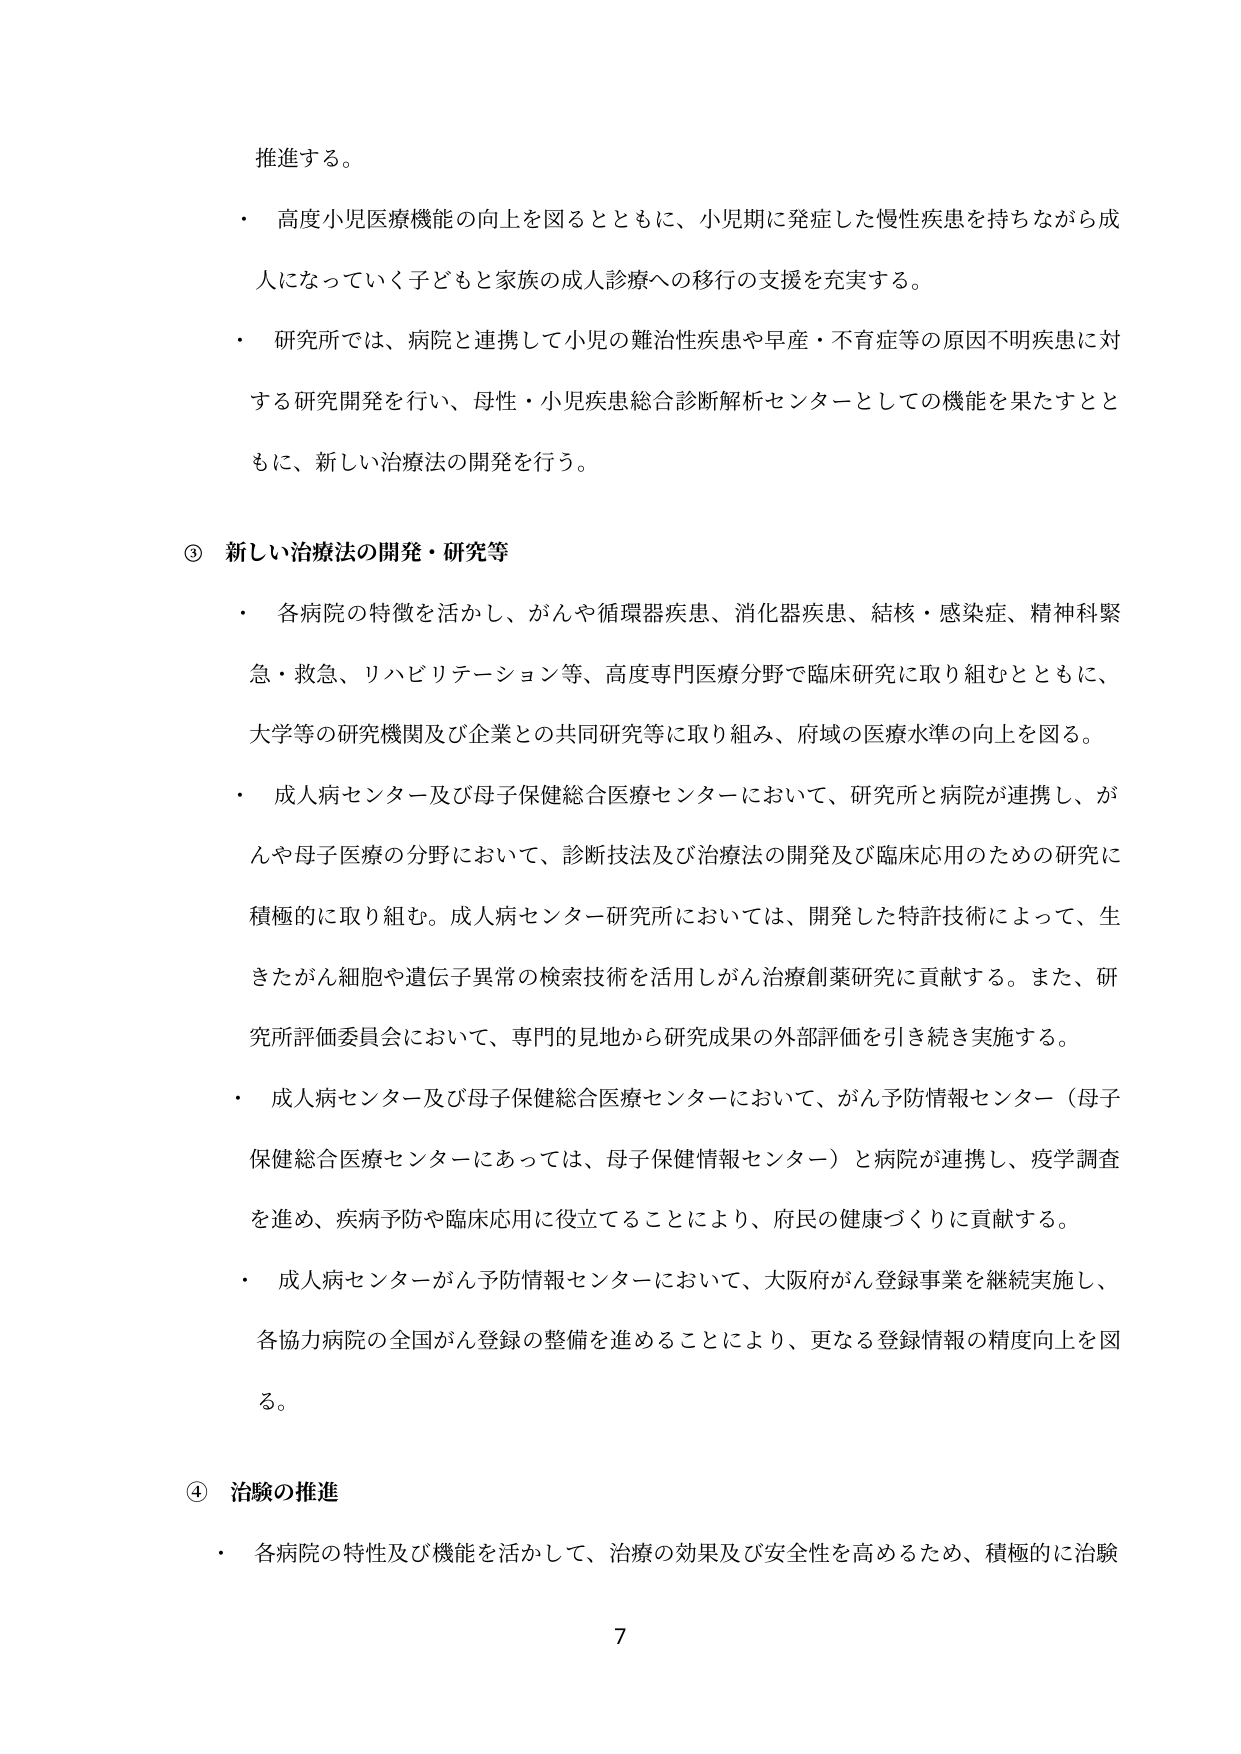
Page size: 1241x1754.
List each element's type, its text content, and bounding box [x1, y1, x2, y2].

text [233, 127, 1122, 188]
text ④ 治験の推進 [164, 1461, 1122, 1521]
text ・ 研究所では、病院と連携して小児の難治性疾患や早産・不育症等の原因不明疾患に対する研究開発を行い、母性・小児疾患総合診断解析センターとしての機能を果たすとともに、新しい治療法の開発を行う。 [118, 309, 1122, 491]
text ・ 高度小児医療機能の向上を図るとともに、小児期に発症した慢性疾患を持ちながら成人になっていく子どもと家族の成人診療への移行の支援を充実する。 [233, 188, 1122, 309]
text ・ 成人病センター及び母子保健総合医療センターにおいて、研究所と病院が連携し、がんや母子医療の分野において、診断技法及び治療法の開発及び臨床応用のための研究に積極的に取り組む。成人病センター研究所においては、開発した特許技術によって、生きたがん細胞や遺伝子異常の検索技術を活用しがん治療創薬研究に貢献する。また、研究所評価委員会において、専門的見地から研究成果の外部評価を引き続き実施する。 [118, 763, 1122, 1067]
text ・ 成人病センター及び母子保健総合医療センターにおいて、がん予防情報センター（母子保健総合医療センターにあっては、母子保健情報センター）と病院が連携し、疫学調査を進め、疾病予防や臨床応用に役立てることにより、府民の健康づくりに貢献する。 [118, 1067, 1122, 1248]
text ・ 各病院の特徴を活かし、がんや循環器疾患、消化器疾患、結核・感染症、精神科緊急・救急、リハビリテーション等、高度専門医療分野で臨床研究に取り組むとともに、大学等の研究機関及び企業との共同研究等に取り組み、府域の医療水準の向上を図る。 [118, 582, 1122, 763]
text ・ 成人病センターがん予防情報センターにおいて、大阪府がん登録事業を継続実施し、各協力病院の全国がん登録の整備を進めることにより、更なる登録情報の精度向上を図る。 [234, 1248, 1122, 1430]
text ③ 新しい治療法の開発・研究等 [118, 521, 1122, 582]
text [210, 1521, 1122, 1582]
